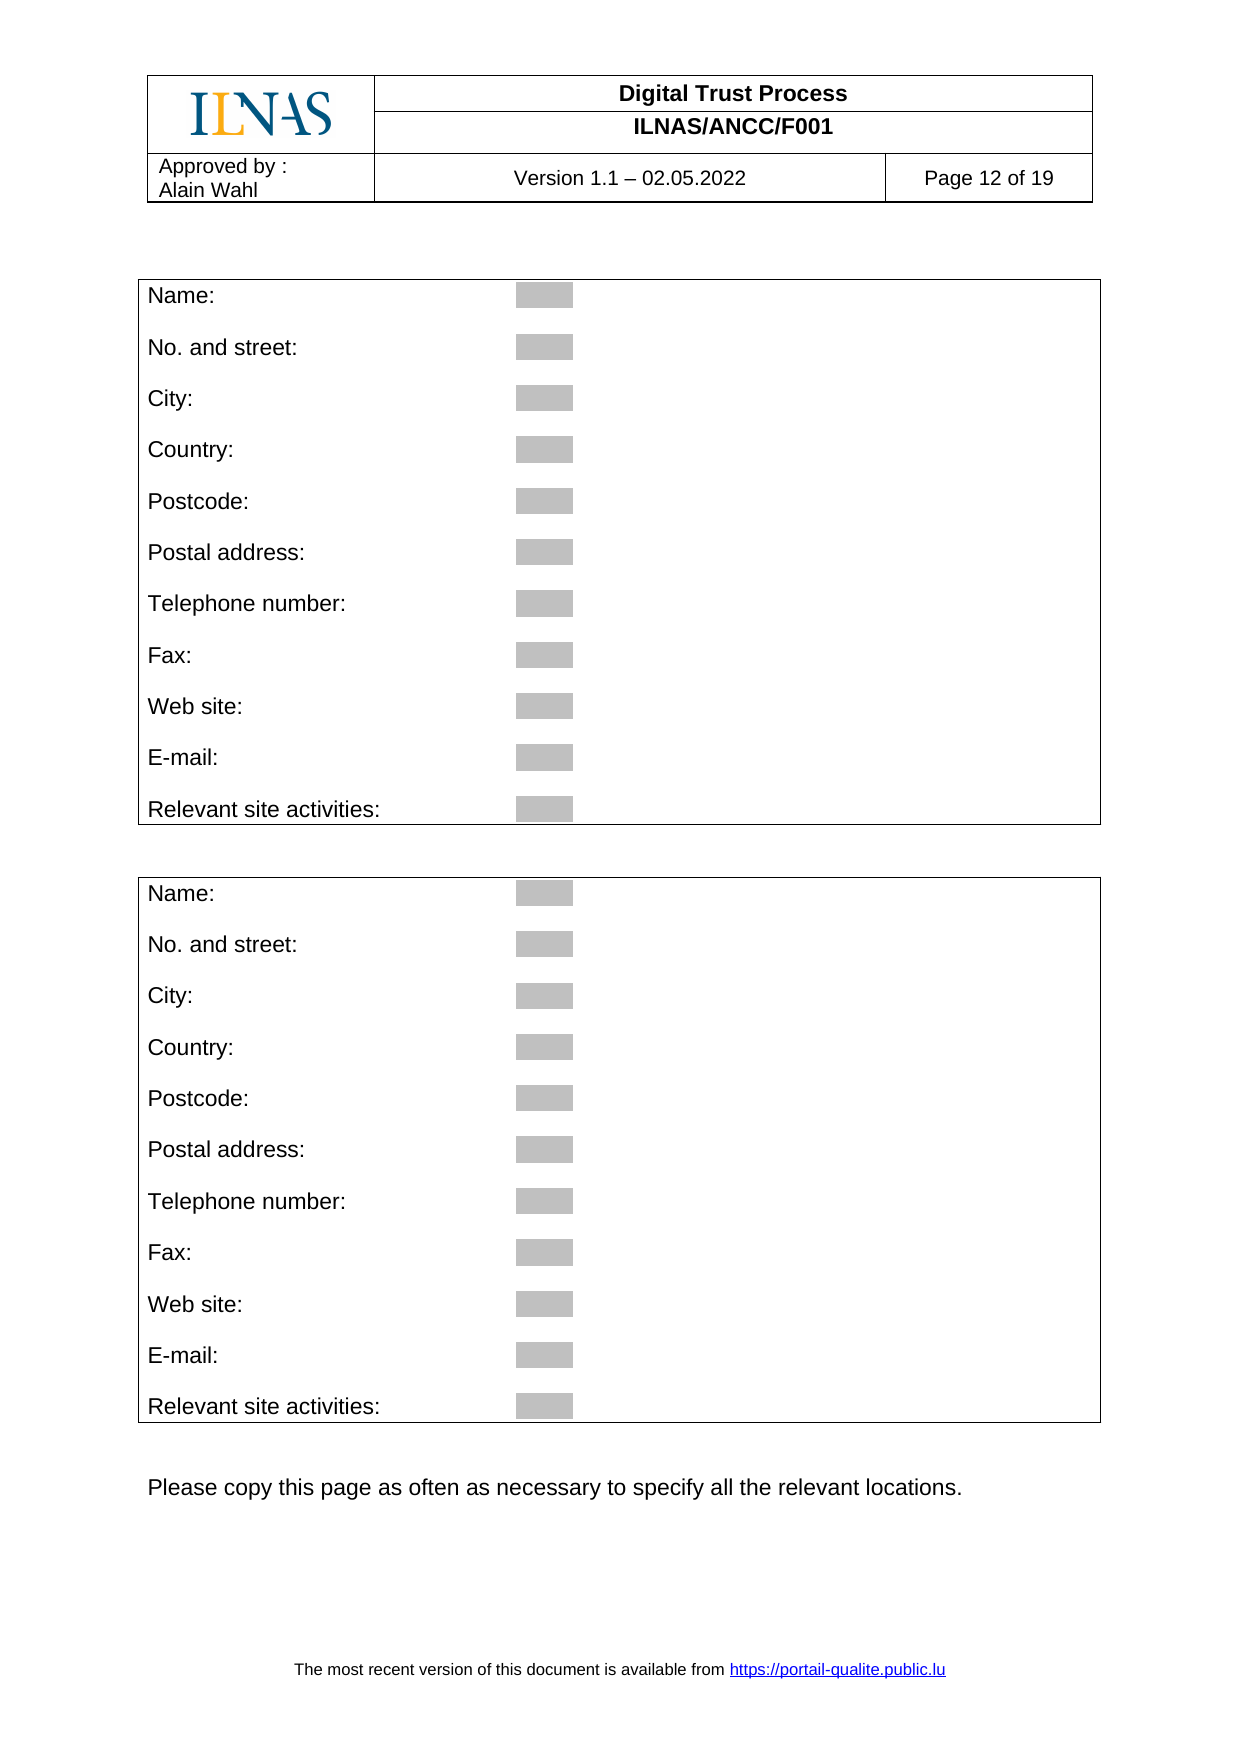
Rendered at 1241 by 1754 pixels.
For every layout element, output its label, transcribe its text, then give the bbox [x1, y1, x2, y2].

picture [185, 90, 336, 138]
text City: [139, 382, 1100, 411]
text Name: [139, 878, 1100, 906]
text Fax: [139, 638, 1100, 668]
text Fax: [139, 1236, 1100, 1266]
text No. and street: [139, 928, 1100, 957]
text City: [139, 979, 1100, 1009]
text Country: [139, 433, 1100, 463]
text E-mail: [139, 741, 1100, 771]
text Telephone number: [139, 1185, 1100, 1214]
text Postal address: [139, 1133, 1100, 1163]
text Relevant site activities: [139, 1390, 1100, 1422]
text Country: [139, 1031, 1100, 1060]
text Relevant site activities: [139, 793, 1100, 824]
text Postcode: [139, 1082, 1100, 1111]
text Postcode: [139, 484, 1100, 514]
text Postal address: [139, 536, 1100, 565]
text Web site: [139, 690, 1100, 719]
text No. and street: [139, 330, 1100, 360]
text Name: [139, 280, 1100, 308]
text Web site: [139, 1287, 1100, 1317]
text Please copy this page as often as necessary to specify all the relevant locations. [147, 1474, 1092, 1500]
text Telephone number: [139, 587, 1100, 617]
text E-mail: [139, 1339, 1100, 1368]
